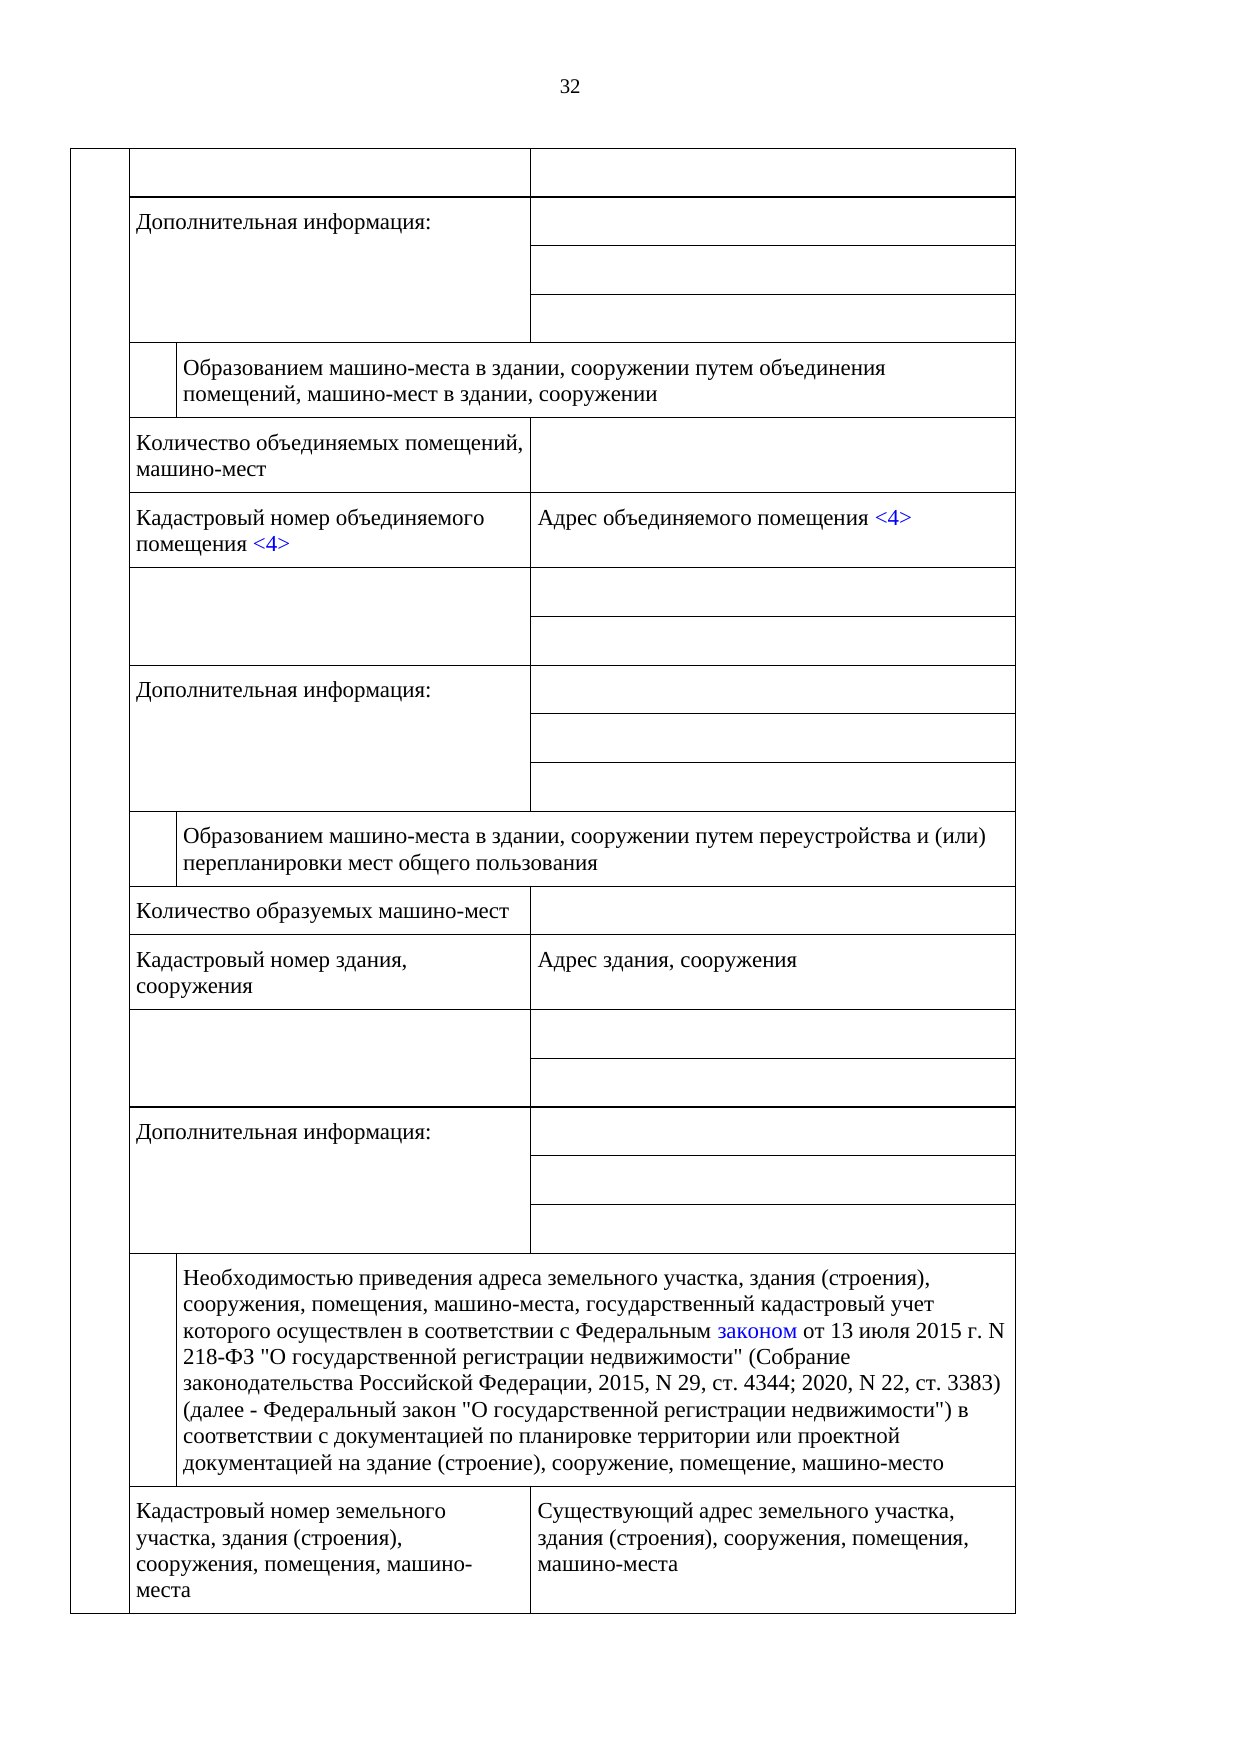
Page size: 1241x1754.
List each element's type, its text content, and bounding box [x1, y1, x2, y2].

table_cell Адрес объединяемого помещения <4> [531, 493, 1015, 567]
table_cell Существующий адрес земельного участка, здания (строения), сооружения, помещения, машино-места [531, 1487, 1015, 1613]
table_cell [531, 568, 1015, 616]
table_cell [130, 1254, 176, 1486]
table_cell [531, 1205, 1015, 1252]
table_cell Количество объединяемых помещений, машино-мест [130, 418, 530, 492]
table_cell [130, 1010, 530, 1106]
table_cell [531, 295, 1015, 342]
table_cell Дополнительная информация: [130, 1108, 530, 1252]
table_cell Кадастровый номер здания, сооружения [130, 935, 530, 1009]
table_cell [531, 1156, 1015, 1204]
table_cell [531, 418, 1015, 492]
table_cell Образованием машино-места в здании, сооружении путем переустройства и (или) перепланировки мест общего пользования [177, 812, 1015, 886]
table_cell [531, 149, 1015, 196]
table_cell [130, 343, 176, 417]
table_cell [531, 246, 1015, 294]
table_cell Кадастровый номер объединяемого помещения <4> [130, 493, 530, 567]
table_cell Образованием машино-места в здании, сооружении путем объединения помещений, машино-мест в здании, сооружении [177, 343, 1015, 417]
table_cell Дополнительная информация: [130, 198, 530, 342]
table_cell [130, 812, 176, 886]
table_cell [531, 714, 1015, 762]
table_cell Дополнительная информация: [130, 666, 530, 811]
table_cell Адрес здания, сооружения [531, 935, 1015, 1009]
table_cell Необходимостью приведения адреса земельного участка, здания (строения), сооружения, помещения, машино-места, государственный кадастровый учет которого осуществлен в соответствии с Федеральным законом от 13 июля 2015 г. N 218-ФЗ "О государственной регистрации недвижимости" (Собрание законодательства Российской Федерации, 2015, N 29, ст. 4344; 2020, N 22, ст. 3383) (далее - Федеральный закон "О государственной регистрации недвижимости") в соответствии с документацией по планировке территории или проектной документацией на здание (строение), сооружение, помещение, машино-место [177, 1254, 1015, 1486]
table_cell [130, 149, 530, 196]
table_cell [531, 1108, 1015, 1155]
table_cell [531, 763, 1015, 811]
table_cell [531, 666, 1015, 713]
table_cell Кадастровый номер земельного участка, здания (строения), сооружения, помещения, машино-места [130, 1487, 530, 1613]
table_cell [531, 887, 1015, 934]
table_cell [130, 568, 530, 664]
table_cell [531, 1059, 1015, 1106]
table_cell Количество образуемых машино-мест [130, 887, 530, 934]
table_cell [531, 198, 1015, 245]
table_cell [531, 617, 1015, 664]
table_cell [531, 1010, 1015, 1058]
